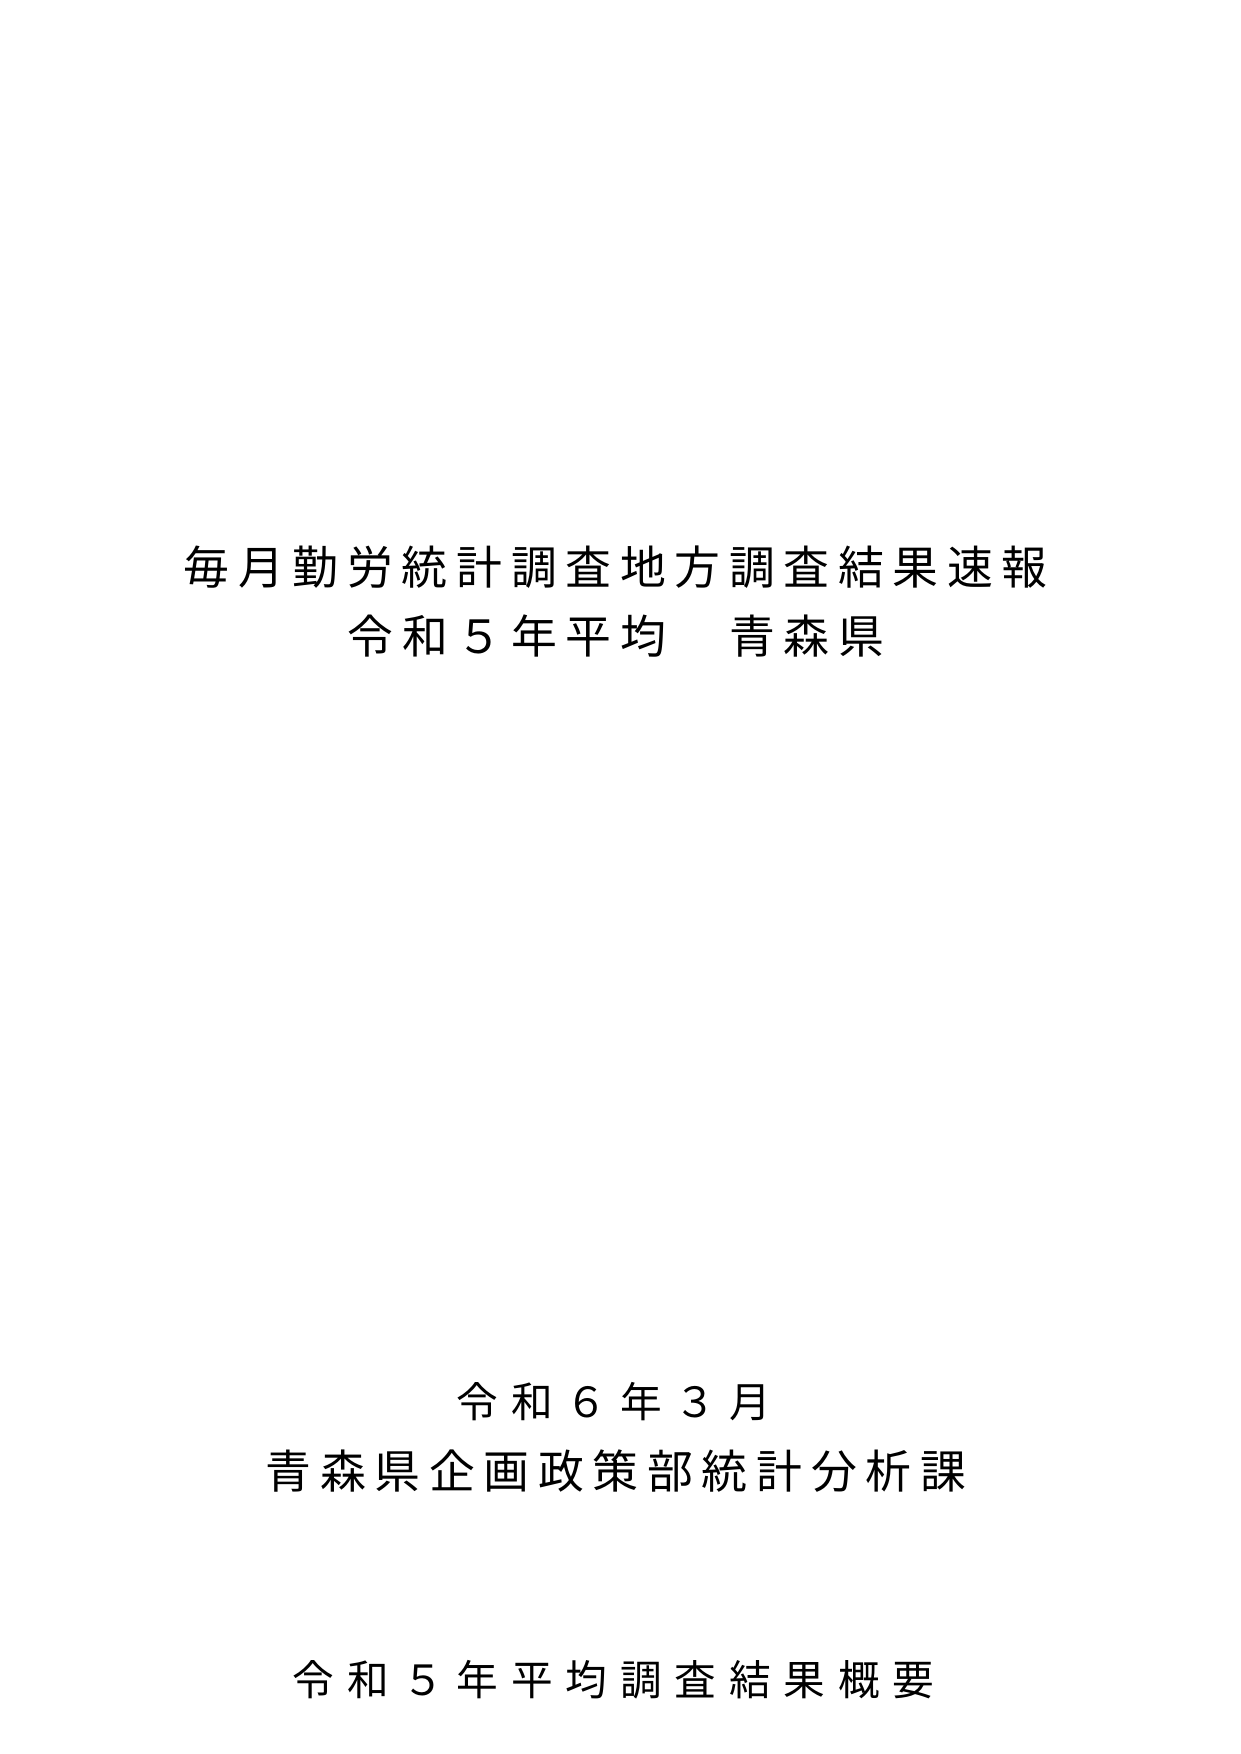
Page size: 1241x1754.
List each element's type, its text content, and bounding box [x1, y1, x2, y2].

text 毎月勤労統計調査地方調査結果速報 [129, 529, 1111, 599]
text 令和５年平均調査結果概要 [129, 1643, 1111, 1712]
text 令和５年平均 青森県 [129, 599, 1111, 668]
text 青森県企画政策部統計分析課 [129, 1434, 1111, 1503]
text 令和６年３月 [129, 1364, 1111, 1434]
